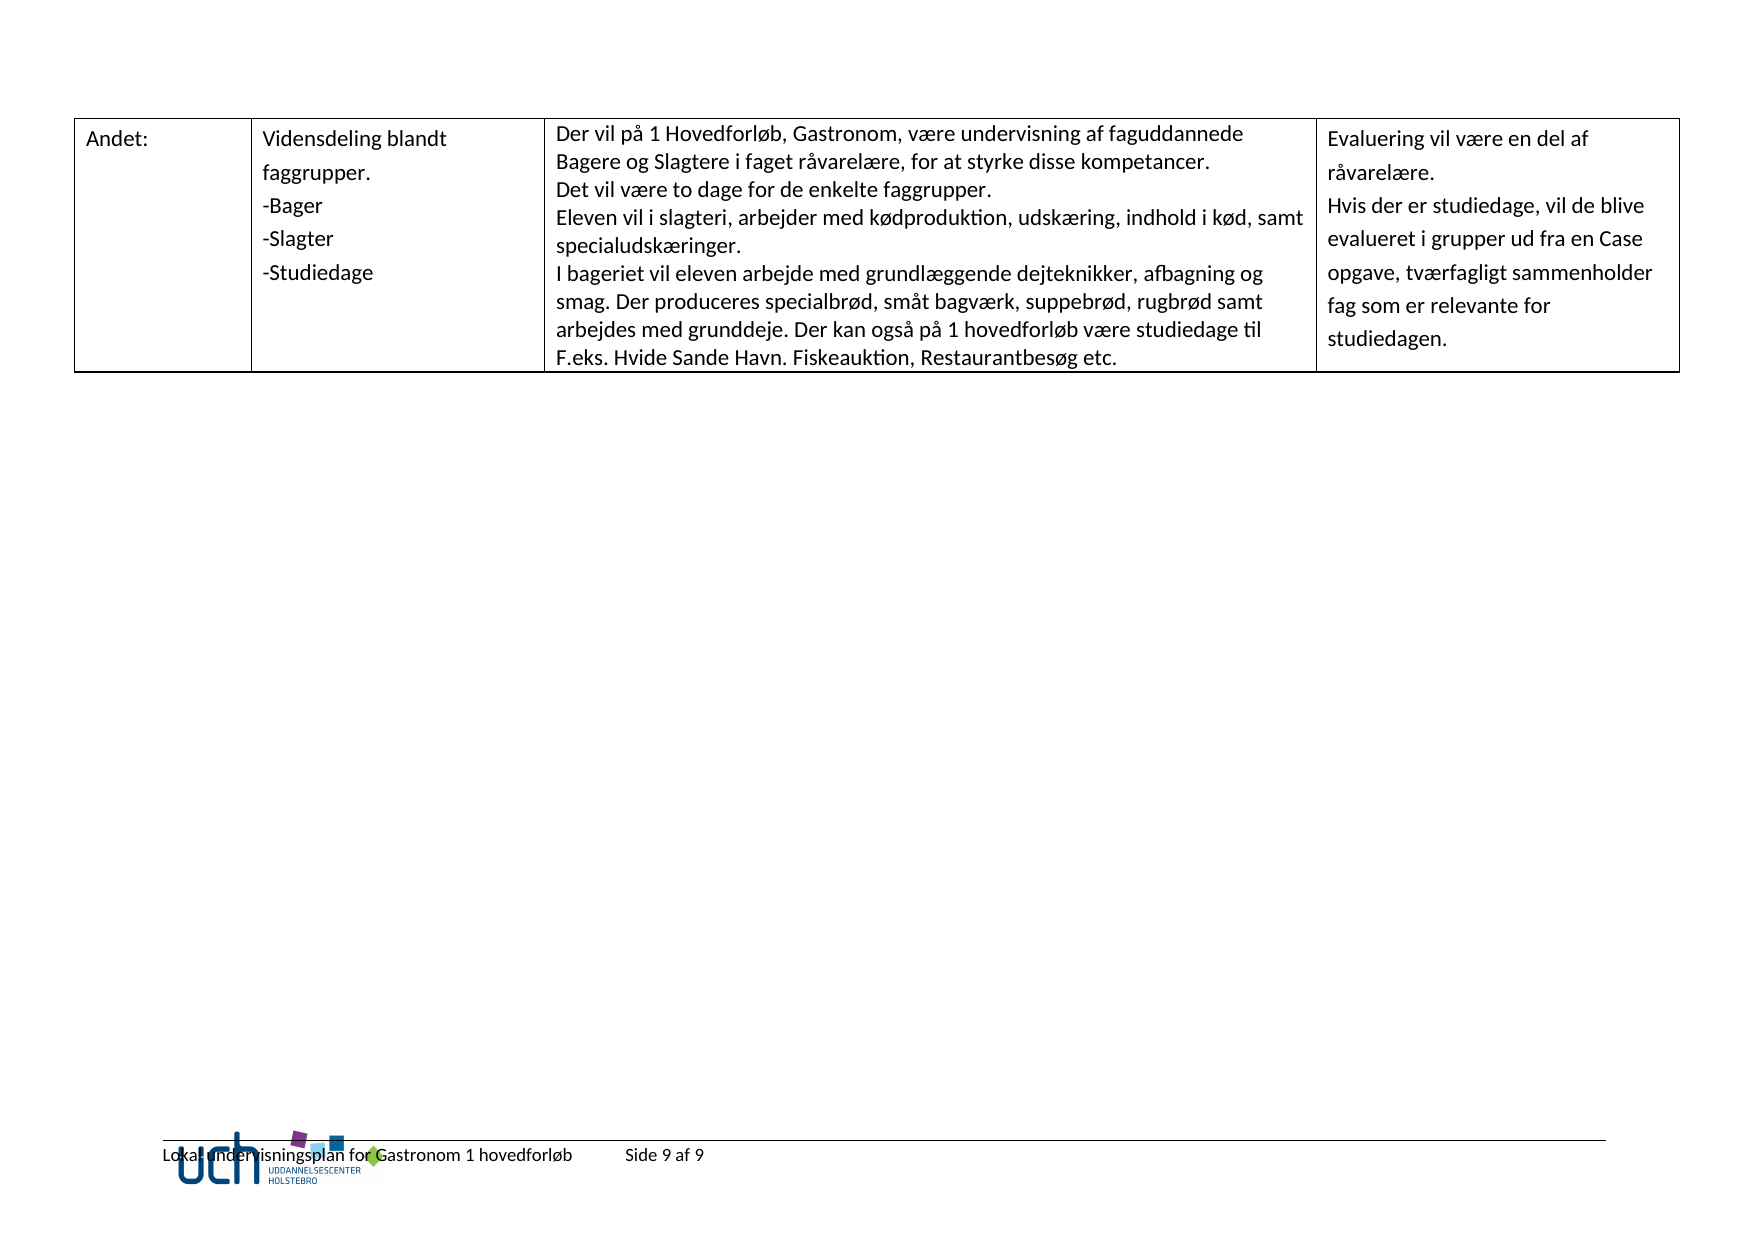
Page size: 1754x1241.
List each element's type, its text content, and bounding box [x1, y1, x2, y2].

picture [177, 1141, 385, 1185]
table_cell Der vil på 1 Hovedforløb, Gastronom, være undervisning af faguddannede Bagere og Slagtere i faget råvarelære, for at styrke disse kompetancer. Det vil være to dage for de enkelte faggrupper. Eleven vil i slagteri, arbejder med kødproduktion, udskæring, indhold i kød, samt specialudskæringer. I bageriet vil eleven arbejde med grundlæggende dejteknikker, afbagning og smag. Der produceres specialbrød, småt bagværk, suppebrød, rugbrød samt arbejdes med grunddeje. Der kan også på 1 hovedforløb være studiedage til F.eks. Hvide Sande Havn. Fiskeauktion, Restaurantbesøg etc. [545, 119, 1316, 371]
table_cell Vidensdeling blandt faggrupper. -Bager -Slagter -Studiedage [252, 119, 544, 371]
table_cell Andet: [75, 119, 251, 371]
picture [177, 1129, 385, 1140]
table_cell Evaluering vil være en del af råvarelære. Hvis der er studiedage, vil de blive evalueret i grupper ud fra en Case opgave, tværfagligt sammenholder fag som er relevante for studiedagen. [1317, 119, 1679, 371]
picture [377, 1150, 385, 1160]
